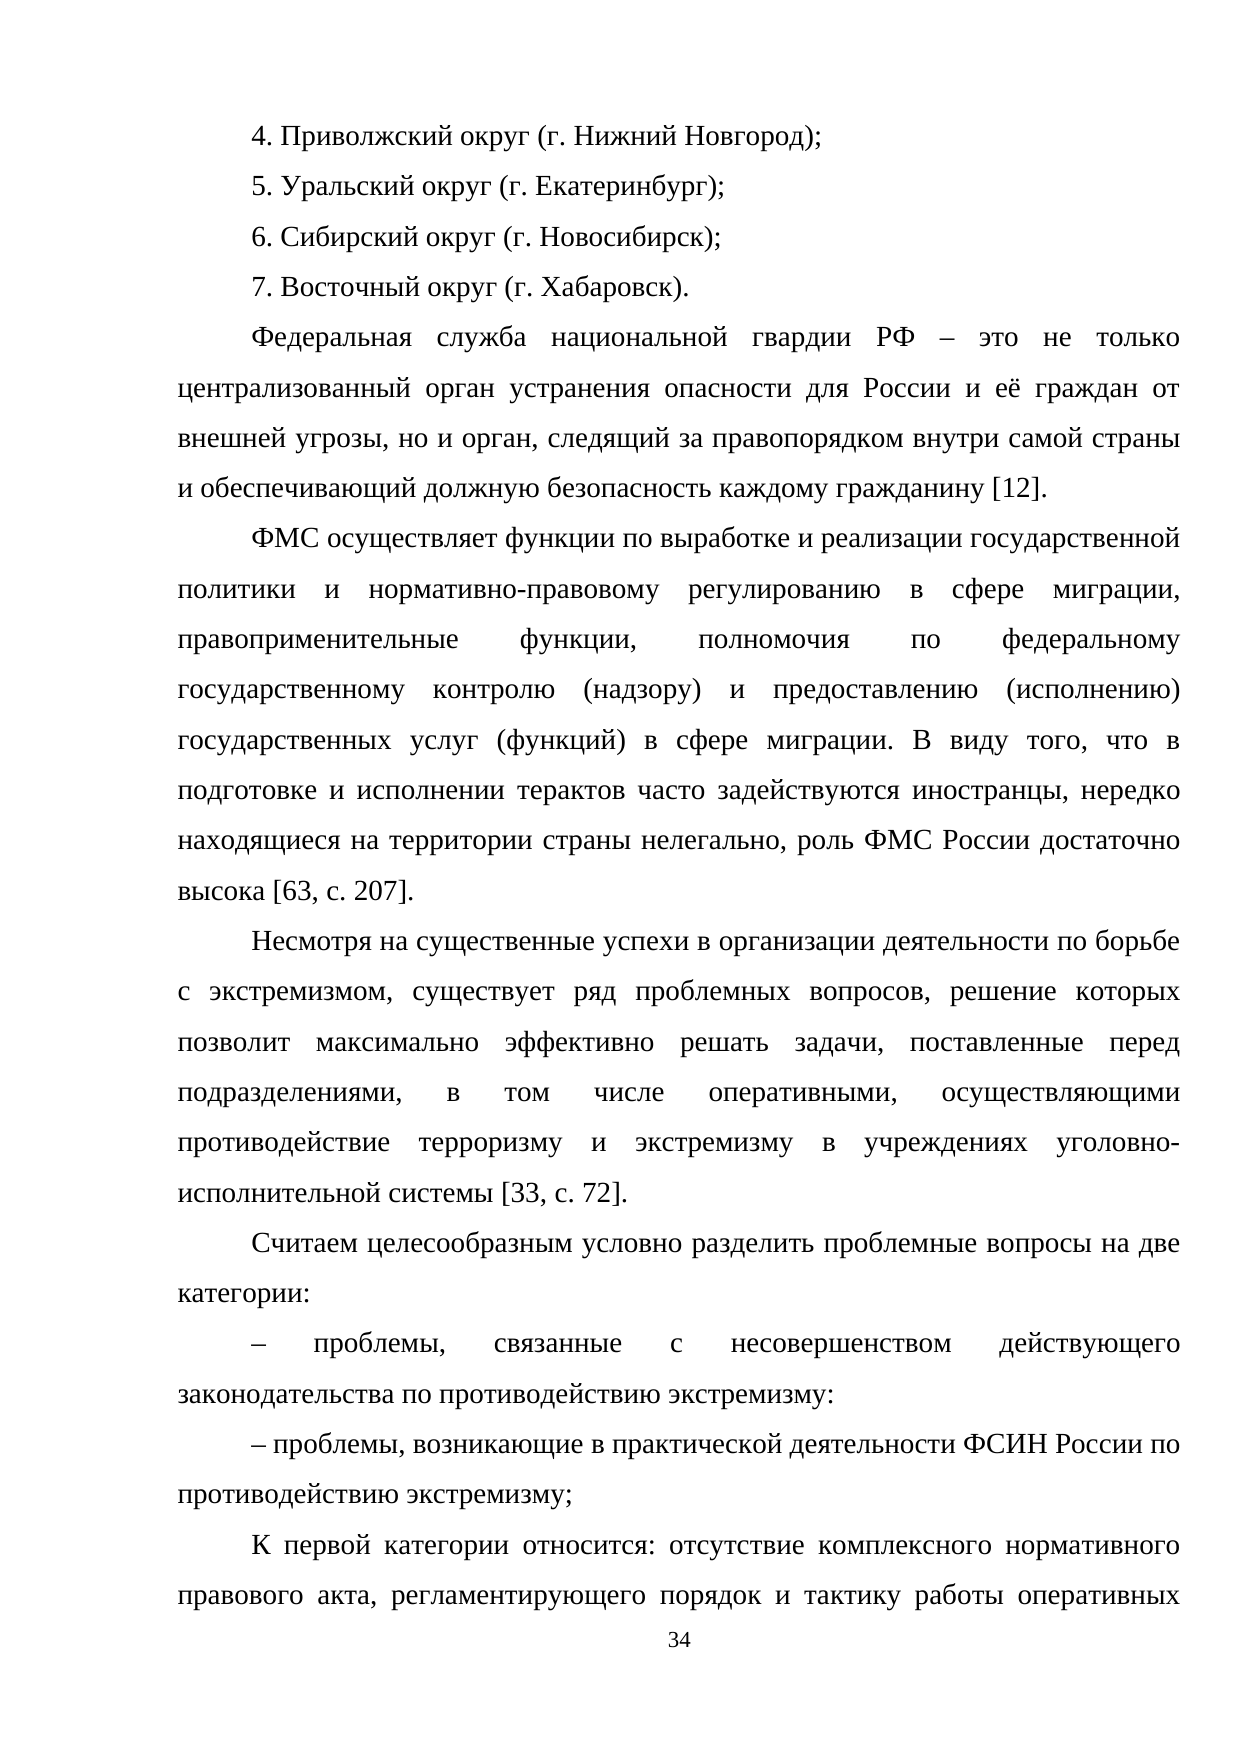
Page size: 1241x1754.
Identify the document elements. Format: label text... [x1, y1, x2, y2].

text 7. Восточный округ (г. Хабаровск). [177, 269, 1181, 303]
text Несмотря на существенные успехи в организации деятельности по борьбе с экстремизмом, существует ряд проблемных вопросов, решение которых позволит максимально эффективно решать задачи, поставленные перед подразделениями, в том числе оперативными, осуществляющими противодействие терроризму и экстремизму в учреждениях уголовно-исполнительной системы [33, c. 72]. [177, 923, 1181, 1208]
text Федеральная служба национальной гвардии РФ – это не только централизованный орган устранения опасности для России и её граждан от внешней угрозы, но и орган, следящий за правопорядком внутри самой страны и обеспечивающий должную безопасность каждому гражданину [12]. [177, 319, 1181, 504]
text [177, 1527, 1181, 1611]
text – проблемы, связанные с несовершенством действующего законодательства по противодействию экстремизму: [177, 1326, 1181, 1409]
text – проблемы, возникающие в практической деятельности ФСИН России по противодействию экстремизму; [177, 1426, 1181, 1510]
text ФМС осуществляет функции по выработке и реализации государственной политики и нормативно-правовому регулированию в сфере миграции, правоприменительные функции, полномочия по федеральному государственному контролю (надзору) и предоставлению (исполнению) государственных услуг (функций) в сфере миграции. В виду того, что в подготовке и исполнении терактов часто задействуются иностранцы, нередко находящиеся на территории страны нелегально, роль ФМС России достаточно высока [63, c. 207]. [177, 521, 1181, 906]
text Считаем целесообразным условно разделить проблемные вопросы на две категории: [177, 1225, 1181, 1309]
text 5. Уральский округ (г. Екатеринбург); [177, 168, 1181, 202]
text 4. Приволжский округ (г. Нижний Новгород); [177, 118, 1181, 152]
text 6. Сибирский округ (г. Новосибирск); [177, 219, 1181, 252]
